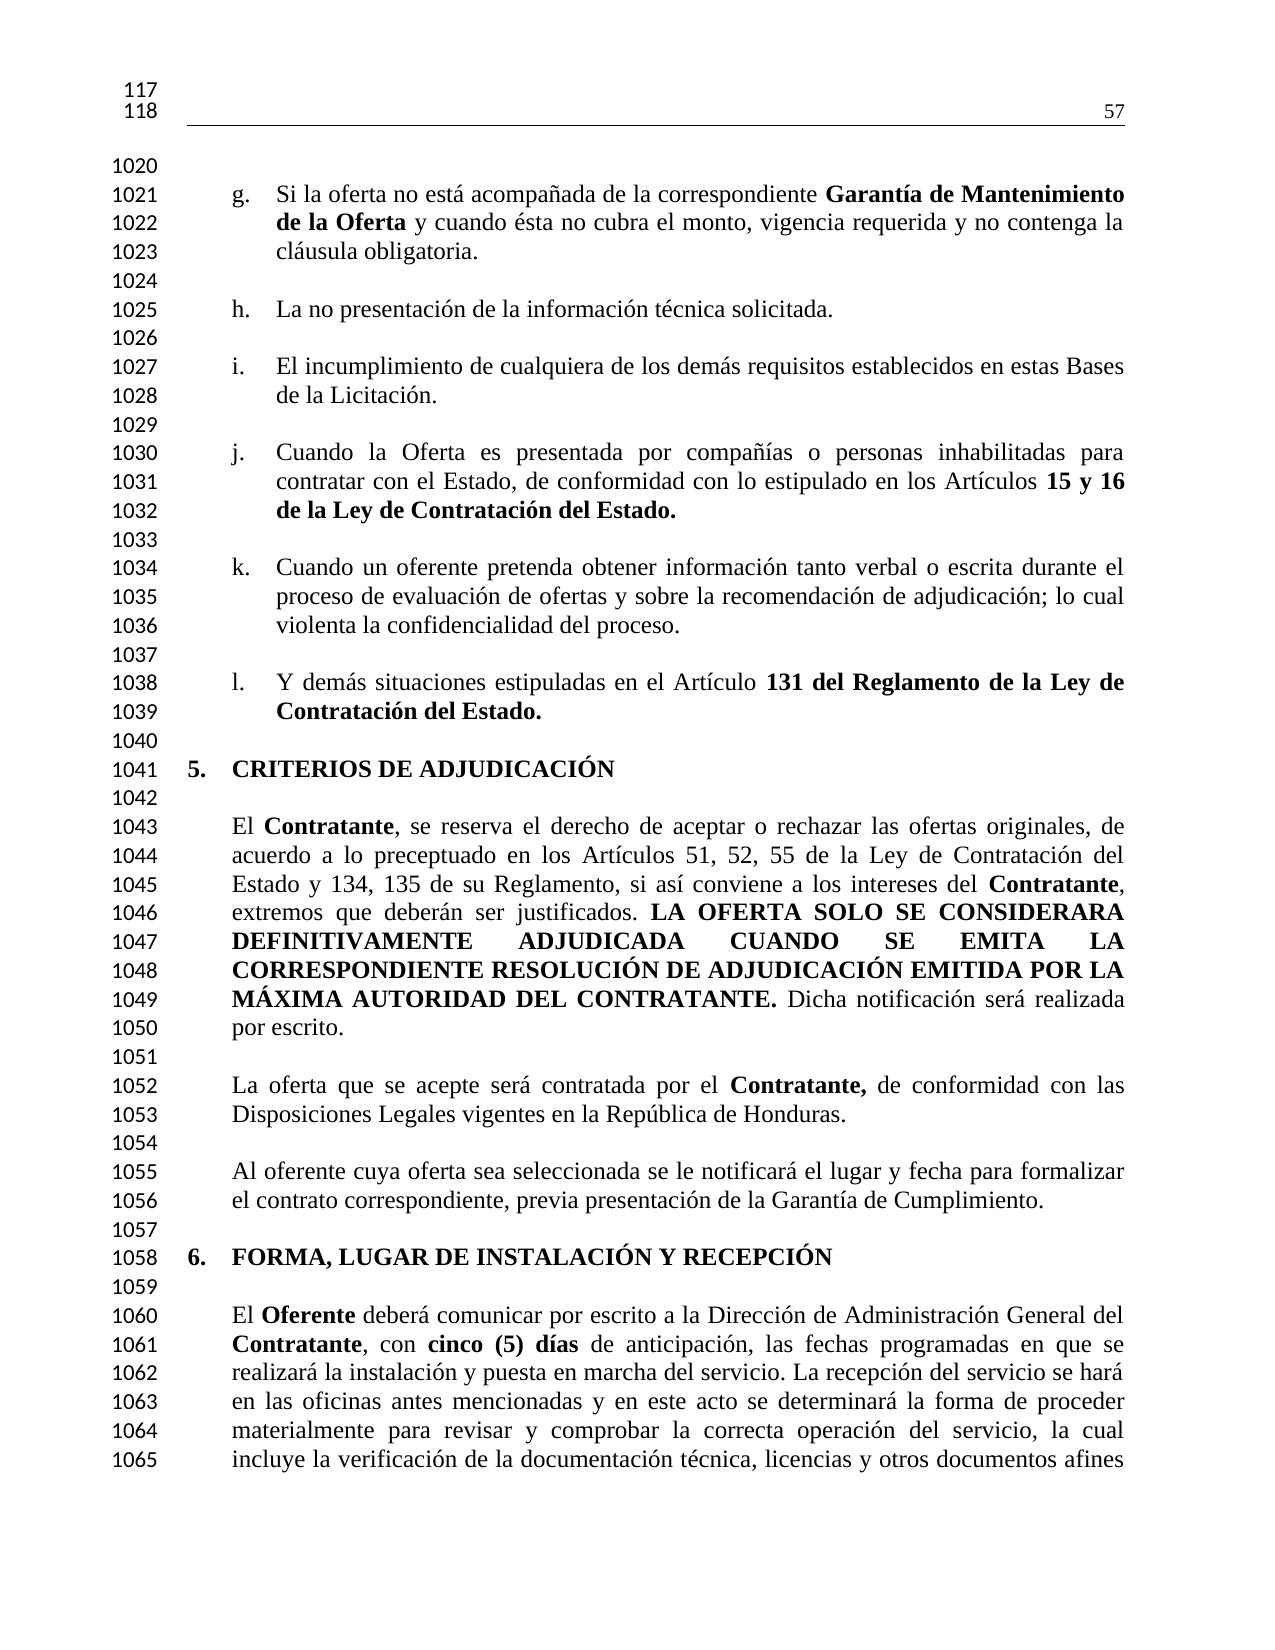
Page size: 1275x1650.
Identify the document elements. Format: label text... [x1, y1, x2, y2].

text i. El incumplimiento de cualquiera de los demás requisitos establecidos en estas Bases de la Licitación. [232, 351, 1125, 409]
text l. Y demás situaciones estipuladas en el Artículo 131 del Reglamento de la Ley de Contratación del Estado. [232, 667, 1125, 725]
text k. Cuando un oferente pretenda obtener información tanto verbal o escrita durante el proceso de evaluación de ofertas y sobre la recomendación de adjudicación; lo cual violenta la confidencialidad del proceso. [232, 552, 1125, 639]
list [232, 1300, 1125, 1472]
text h. La no presentación de la información técnica solicitada. [232, 294, 1125, 322]
text j. Cuando la Oferta es presentada por compañías o personas inhabilitadas para contratar con el Estado, de conformidad con lo estipulado en los Artículos 15 y 16 de la Ley de Contratación del Estado. [232, 437, 1125, 524]
list CRITERIOS DE ADJUDICACIÓN [187, 754, 1125, 782]
text La oferta que se acepte será contratada por el Contratante, de conformidad con las Disposiciones Legales vigentes en la República de Honduras. [232, 1070, 1125, 1127]
text g. Si la oferta no está acompañada de la correspondiente Garantía de Mantenimiento de la Oferta y cuando ésta no cubra el monto, vigencia requerida y no contenga la cláusula obligatoria. [232, 179, 1125, 265]
text El Contratante, se reserva el derecho de aceptar o rechazar las ofertas originales, de acuerdo a lo preceptuado en los Artículos 51, 52, 55 de la Ley de Contratación del Estado y 134, 135 de su Reglamento, si así conviene a los intereses del Contratante, extremos que deberán ser justificados. LA OFERTA SOLO SE CONSIDERARA DEFINITIVAMENTE ADJUDICADA CUANDO SE EMITA LA CORRESPONDIENTE RESOLUCIÓN DE ADJUDICACIÓN EMITIDA POR LA MÁXIMA AUTORIDAD DEL CONTRATANTE. Dicha notificación será realizada por escrito. [232, 811, 1125, 1041]
list FORMA, LUGAR DE INSTALACIÓN Y RECEPCIÓN [187, 1242, 1125, 1271]
text Al oferente cuya oferta sea seleccionada se le notificará el lugar y fecha para formalizar el contrato correspondiente, previa presentación de la Garantía de Cumplimiento. [232, 1156, 1125, 1214]
